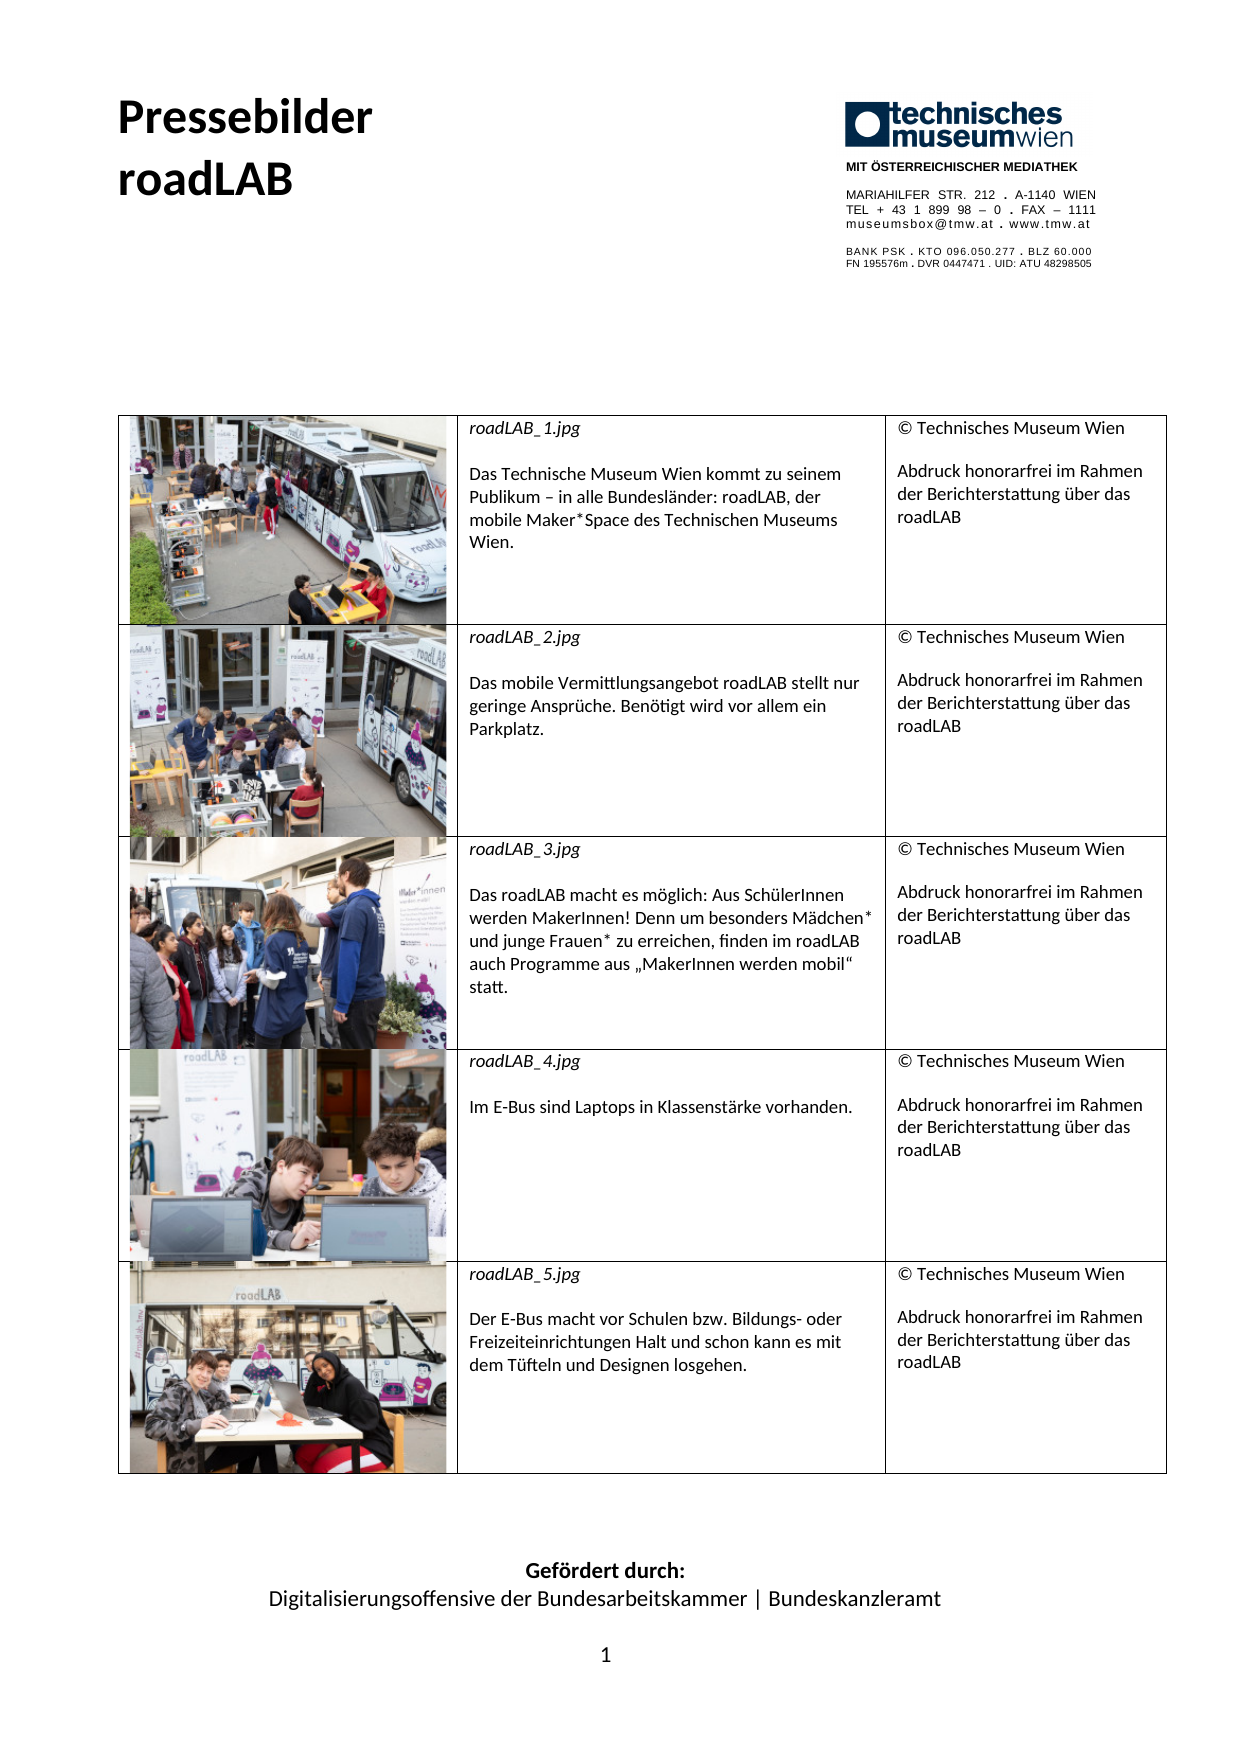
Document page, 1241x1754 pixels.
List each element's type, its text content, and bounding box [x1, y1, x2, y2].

table_header © Technisches Museum Wien Abdruck honorarfrei im Rahmen der Berichterstattung über das roadLAB [886, 416, 1166, 624]
table_cell [119, 1262, 129, 1473]
table_cell [447, 837, 457, 1048]
table_header [119, 416, 129, 624]
table_cell [447, 1050, 457, 1261]
table_cell [447, 625, 457, 836]
table_cell roadLAB_2.jpg Das mobile Vermittlungsangebot roadLAB stellt nur geringe Ansprüche. Benötigt wird vor allem ein Parkplatz. [458, 625, 885, 836]
table_cell roadLAB_4.jpg Im E-Bus sind Laptops in Klassenstärke vorhanden. [458, 1050, 885, 1261]
table_cell © Technisches Museum Wien Abdruck honorarfrei im Rahmen der Berichterstattung über das roadLAB [886, 837, 1166, 1048]
table_header [447, 416, 457, 624]
table_cell [119, 625, 129, 836]
table_cell [119, 1050, 129, 1261]
table_cell roadLAB_3.jpg Das roadLAB macht es möglich: Aus SchülerInnen werden MakerInnen! Denn um besonders Mädchen* und junge Frauen* zu erreichen, finden im roadLAB auch Programme aus „MakerInnen werden mobil“ statt. [458, 837, 885, 1048]
picture [129, 416, 447, 624]
table_cell © Technisches Museum Wien Abdruck honorarfrei im Rahmen der Berichterstattung über das roadLAB [886, 1050, 1166, 1261]
table_cell roadLAB_5.jpg Der E-Bus macht vor Schulen bzw. Bildungs- oder Freizeiteinrichtungen Halt und schon kann es mit dem Tüfteln und Designen losgehen. [458, 1262, 885, 1473]
table_cell [119, 837, 129, 1048]
table_cell [447, 1262, 457, 1473]
picture [836, 92, 1093, 157]
table_cell © Technisches Museum Wien Abdruck honorarfrei im Rahmen der Berichterstattung über das roadLAB [886, 1262, 1166, 1473]
table_cell © Technisches Museum Wien Abdruck honorarfrei im Rahmen der Berichterstattung über das roadLAB [886, 625, 1166, 836]
table_header roadLAB_1.jpg Das Technische Museum Wien kommt zu seinem Publikum – in alle Bundesländer: roadLAB, der mobile Maker*Space des Technischen Museums Wien. [458, 416, 885, 624]
picture [129, 625, 447, 1473]
